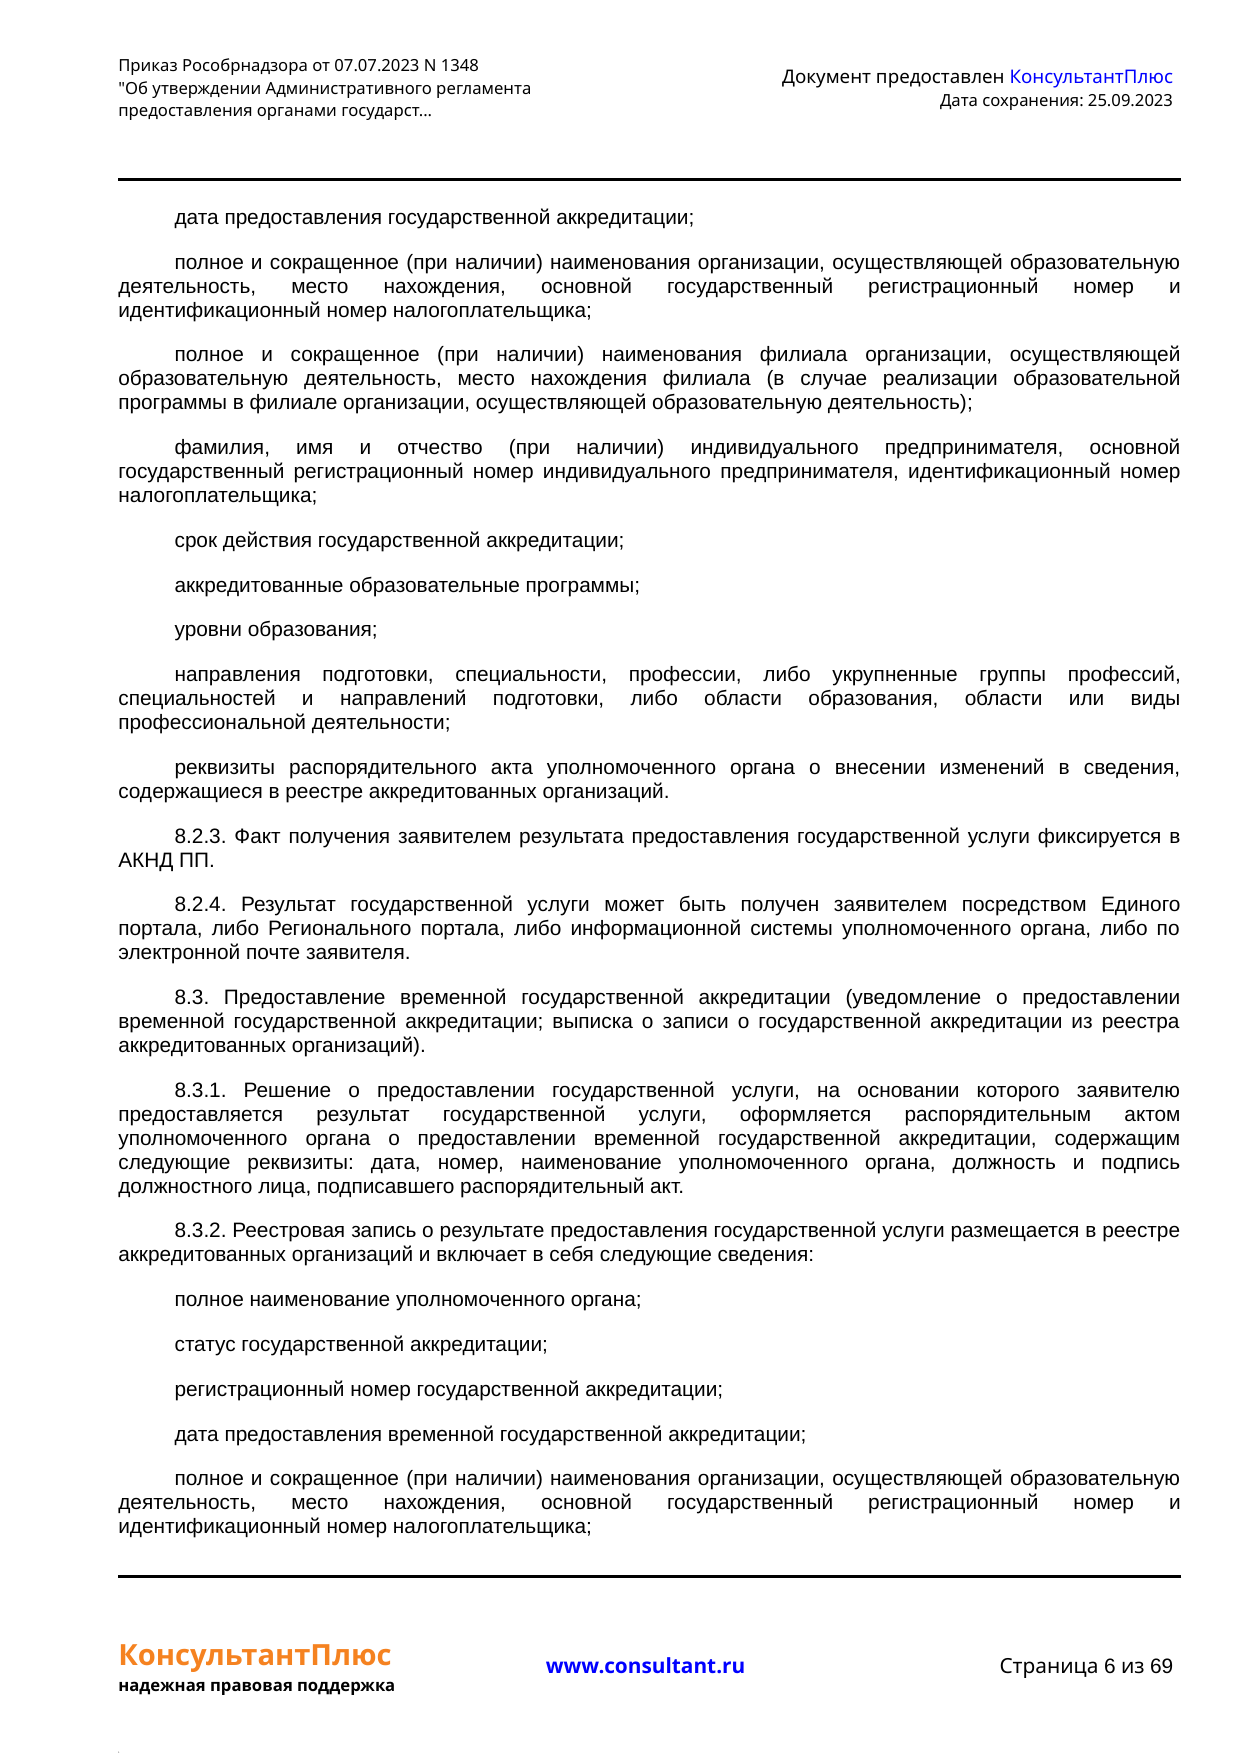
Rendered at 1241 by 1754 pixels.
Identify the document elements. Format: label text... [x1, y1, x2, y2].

text срок действия государственной аккредитации; [118, 528, 1181, 552]
text полное и сокращенное (при наличии) наименования организации, осуществляющей образовательную деятельность, место нахождения, основной государственный регистрационный номер и идентификационный номер налогоплательщика; [118, 1466, 1181, 1538]
text полное наименование уполномоченного органа; [118, 1287, 1181, 1311]
text дата предоставления временной государственной аккредитации; [118, 1421, 1181, 1445]
text направления подготовки, специальности, профессии, либо укрупненные группы профессий, специальностей и направлений подготовки, либо области образования, области или виды профессиональной деятельности; [118, 662, 1181, 734]
text реквизиты распорядительного акта уполномоченного органа о внесении изменений в сведения, содержащиеся в реестре аккредитованных организаций. [118, 755, 1181, 803]
text полное и сокращенное (при наличии) наименования филиала организации, осуществляющей образовательную деятельность, место нахождения филиала (в случае реализации образовательной программы в филиале организации, осуществляющей образовательную деятельность); [118, 342, 1181, 414]
text аккредитованные образовательные программы; [118, 572, 1181, 596]
text 8.3.2. Реестровая запись о результате предоставления государственной услуги размещается в реестре аккредитованных организаций и включает в себя следующие сведения: [118, 1218, 1181, 1266]
text фамилия, имя и отчество (при наличии) индивидуального предпринимателя, основной государственный регистрационный номер индивидуального предпринимателя, идентификационный номер налогоплательщика; [118, 435, 1181, 507]
text 8.2.3. Факт получения заявителем результата предоставления государственной услуги фиксируется в АКНД ПП. [118, 823, 1181, 871]
text статус государственной аккредитации; [118, 1332, 1181, 1356]
text 8.3.1. Решение о предоставлении государственной услуги, на основании которого заявителю предоставляется результат государственной услуги, оформляется распорядительным актом уполномоченного органа о предоставлении временной государственной аккредитации, содержащим следующие реквизиты: дата, номер, наименование уполномоченного органа, должность и подпись должностного лица, подписавшего распорядительный акт. [118, 1078, 1181, 1197]
text 8.3. Предоставление временной государственной аккредитации (уведомление о предоставлении временной государственной аккредитации; выписка о записи о государственной аккредитации из реестра аккредитованных организаций). [118, 985, 1181, 1057]
text уровни образования; [118, 617, 1181, 641]
text полное и сокращенное (при наличии) наименования организации, осуществляющей образовательную деятельность, место нахождения, основной государственный регистрационный номер и идентификационный номер налогоплательщика; [118, 249, 1181, 321]
text дата предоставления государственной аккредитации; [118, 205, 1181, 229]
text регистрационный номер государственной аккредитации; [118, 1377, 1181, 1401]
text 8.2.4. Результат государственной услуги может быть получен заявителем посредством Единого портала, либо Регионального портала, либо информационной системы уполномоченного органа, либо по электронной почте заявителя. [118, 892, 1181, 964]
